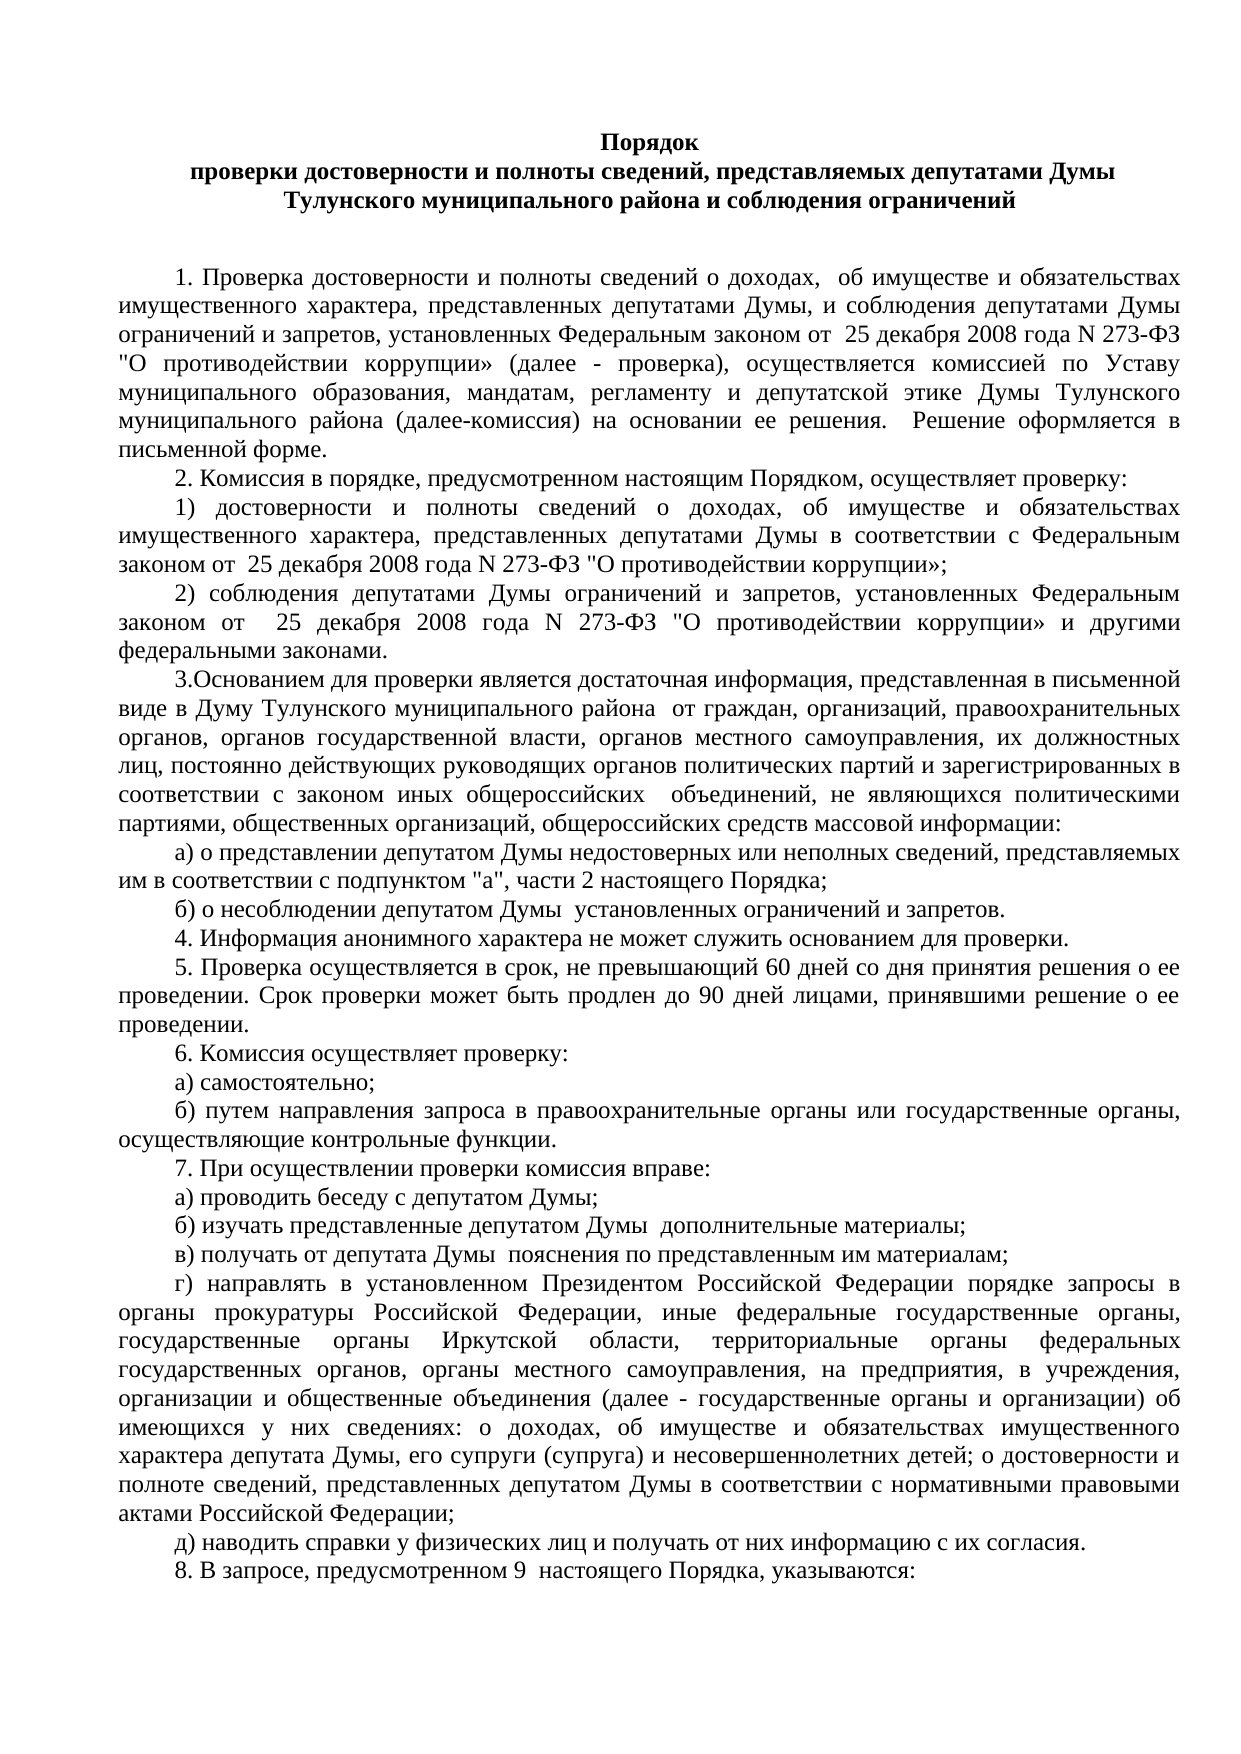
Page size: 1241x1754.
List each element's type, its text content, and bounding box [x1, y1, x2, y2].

text д) наводить справки у физических лиц и получать от них информацию с их согласия. [118, 1527, 1181, 1555]
text 3.Основанием для проверки является достаточная информация, представленная в письменной виде в Думу Тулунского муниципального района от граждан, организаций, правоохранительных органов, органов государственной власти, органов местного самоуправления, их должностных лиц, постоянно действующих руководящих органов политических партий и зарегистрированных в соответствии с законом иных общероссийских объединений, не являющихся политическими партиями, общественных организаций, общероссийских средств массовой информации: [118, 664, 1181, 837]
text 5. Проверка осуществляется в срок, не превышающий 60 дней со дня принятия решения о ее проведении. Срок проверки может быть продлен до 90 дней лицами, принявшими решение о ее проведении. [118, 952, 1181, 1038]
text проверки достоверности и полноты сведений, представляемых депутатами Думы Тулунского муниципального района и соблюдения ограничений [118, 156, 1181, 214]
text 1. Проверка достоверности и полноты сведений о доходах, об имуществе и обязательствах имущественного характера, представленных депутатами Думы, и соблюдения депутатами Думы ограничений и запретов, установленных Федеральным законом от 25 декабря 2008 года N 273-ФЗ "О противодействии коррупции» (далее - проверка), осуществляется комиссией по Уставу муниципального образования, мандатам, регламенту и депутатской этике Думы Тулунского муниципального района (далее-комиссия) на основании ее решения. Решение оформляется в письменной форме. [118, 262, 1181, 463]
text а) о представлении депутатом Думы недостоверных или неполных сведений, представляемых им в соответствии с подпунктом "а", части 2 настоящего Порядка; [118, 837, 1181, 894]
text а) проводить беседу с депутатом Думы; [118, 1182, 1181, 1210]
text б) о несоблюдении депутатом Думы установленных ограничений и запретов. [118, 894, 1181, 923]
text 4. Информация анонимного характера не может служить основанием для проверки. [118, 923, 1181, 952]
text 2. Комиссия в порядке, предусмотренном настоящим Порядком, осуществляет проверку: [118, 463, 1181, 492]
text б) путем направления запроса в правоохранительные органы или государственные органы, осуществляющие контрольные функции. [118, 1095, 1181, 1153]
text в) получать от депутата Думы пояснения по представленным им материалам; [118, 1239, 1181, 1268]
text 8. В запросе, предусмотренном 9 настоящего Порядка, указываются: [118, 1555, 1181, 1584]
text Порядок [118, 127, 1181, 156]
text 6. Комиссия осуществляет проверку: [118, 1038, 1181, 1067]
text 7. При осуществлении проверки комиссия вправе: [118, 1153, 1181, 1182]
text б) изучать представленные депутатом Думы дополнительные материалы; [118, 1210, 1181, 1239]
text 2) соблюдения депутатами Думы ограничений и запретов, установленных Федеральным законом от 25 декабря 2008 года N 273-ФЗ "О противодействии коррупции» и другими федеральными законами. [118, 578, 1181, 664]
text 1) достоверности и полноты сведений о доходах, об имуществе и обязательствах имущественного характера, представленных депутатами Думы в соответствии с Федеральным законом от 25 декабря 2008 года N 273-ФЗ "О противодействии коррупции»; [118, 492, 1181, 578]
text г) направлять в установленном Президентом Российской Федерации порядке запросы в органы прокуратуры Российской Федерации, иные федеральные государственные органы, государственные органы Иркутской области, территориальные органы федеральных государственных органов, органы местного самоуправления, на предприятия, в учреждения, организации и общественные объединения (далее - государственные органы и организации) об имеющихся у них сведениях: о доходах, об имуществе и обязательствах имущественного характера депутата Думы, его супруги (супруга) и несовершеннолетних детей; о достоверности и полноте сведений, представленных депутатом Думы в соответствии с нормативными правовыми актами Российской Федерации; [118, 1268, 1181, 1527]
text а) самостоятельно; [118, 1067, 1181, 1095]
